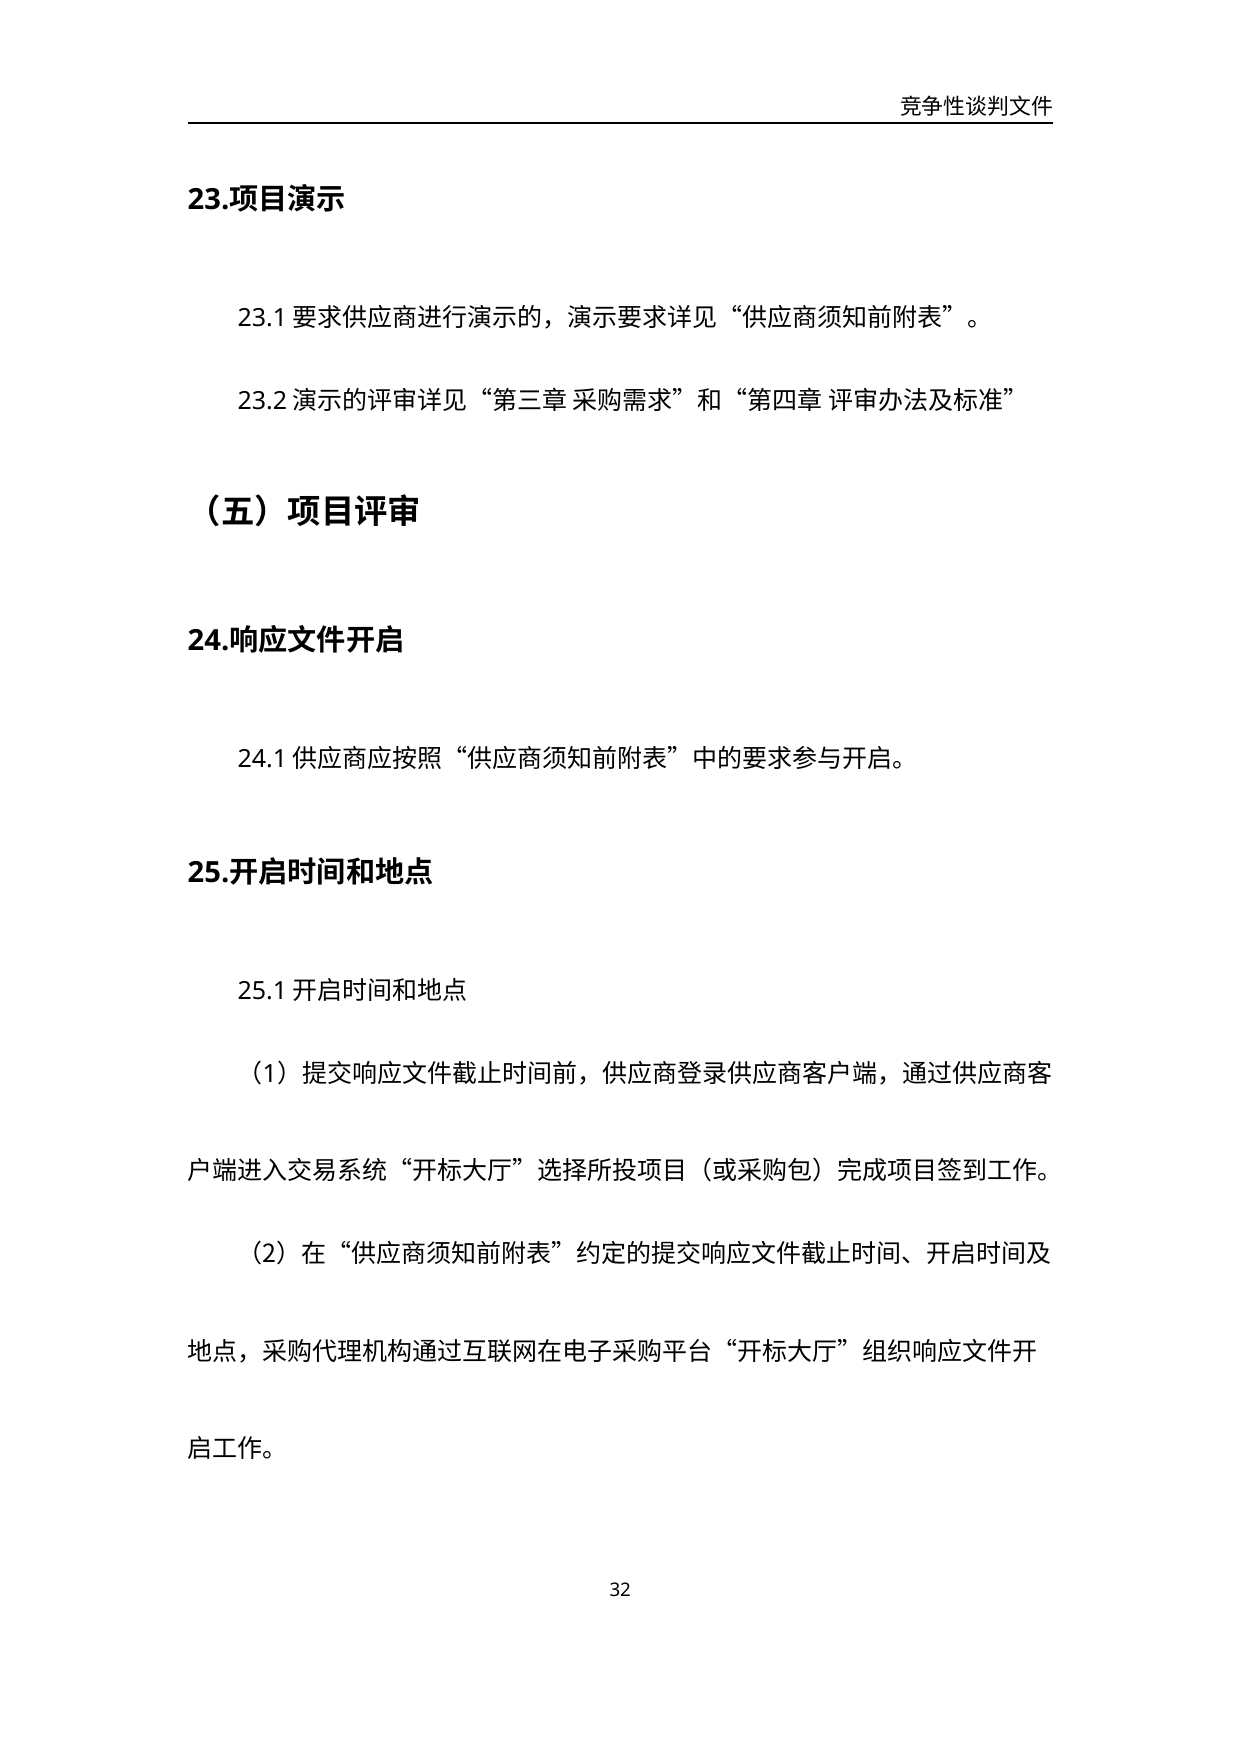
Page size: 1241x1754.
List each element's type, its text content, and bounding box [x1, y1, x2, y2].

subtitle 响应文件开启 [187, 606, 1053, 671]
text 25.1开启时间和地点 [187, 956, 1053, 1021]
subtitle 开启时间和地点 [187, 837, 1053, 902]
text （1）提交响应文件截止时间前，供应商登录供应商客户端，通过供应商客户端进入交易系统“开标大厅”选择所投项目（或采购包）完成项目签到工作。 [187, 1039, 1053, 1201]
text 24.1供应商应按照“供应商须知前附表”中的要求参与开启。 [187, 724, 1053, 789]
text 23.1要求供应商进行演示的，演示要求详见“供应商须知前附表”。 [187, 283, 1053, 348]
text 23.2演示的评审详见“第三章 采购需求”和“第四章 评审办法及标准” [187, 366, 1053, 431]
subtitle 项目演示 [187, 164, 1053, 229]
subtitle 项目评审 [187, 476, 1053, 541]
text （2）在“供应商须知前附表”约定的提交响应文件截止时间、开启时间及地点，采购代理机构通过互联网在电子采购平台“开标大厅”组织响应文件开启工作。 [187, 1219, 1053, 1479]
